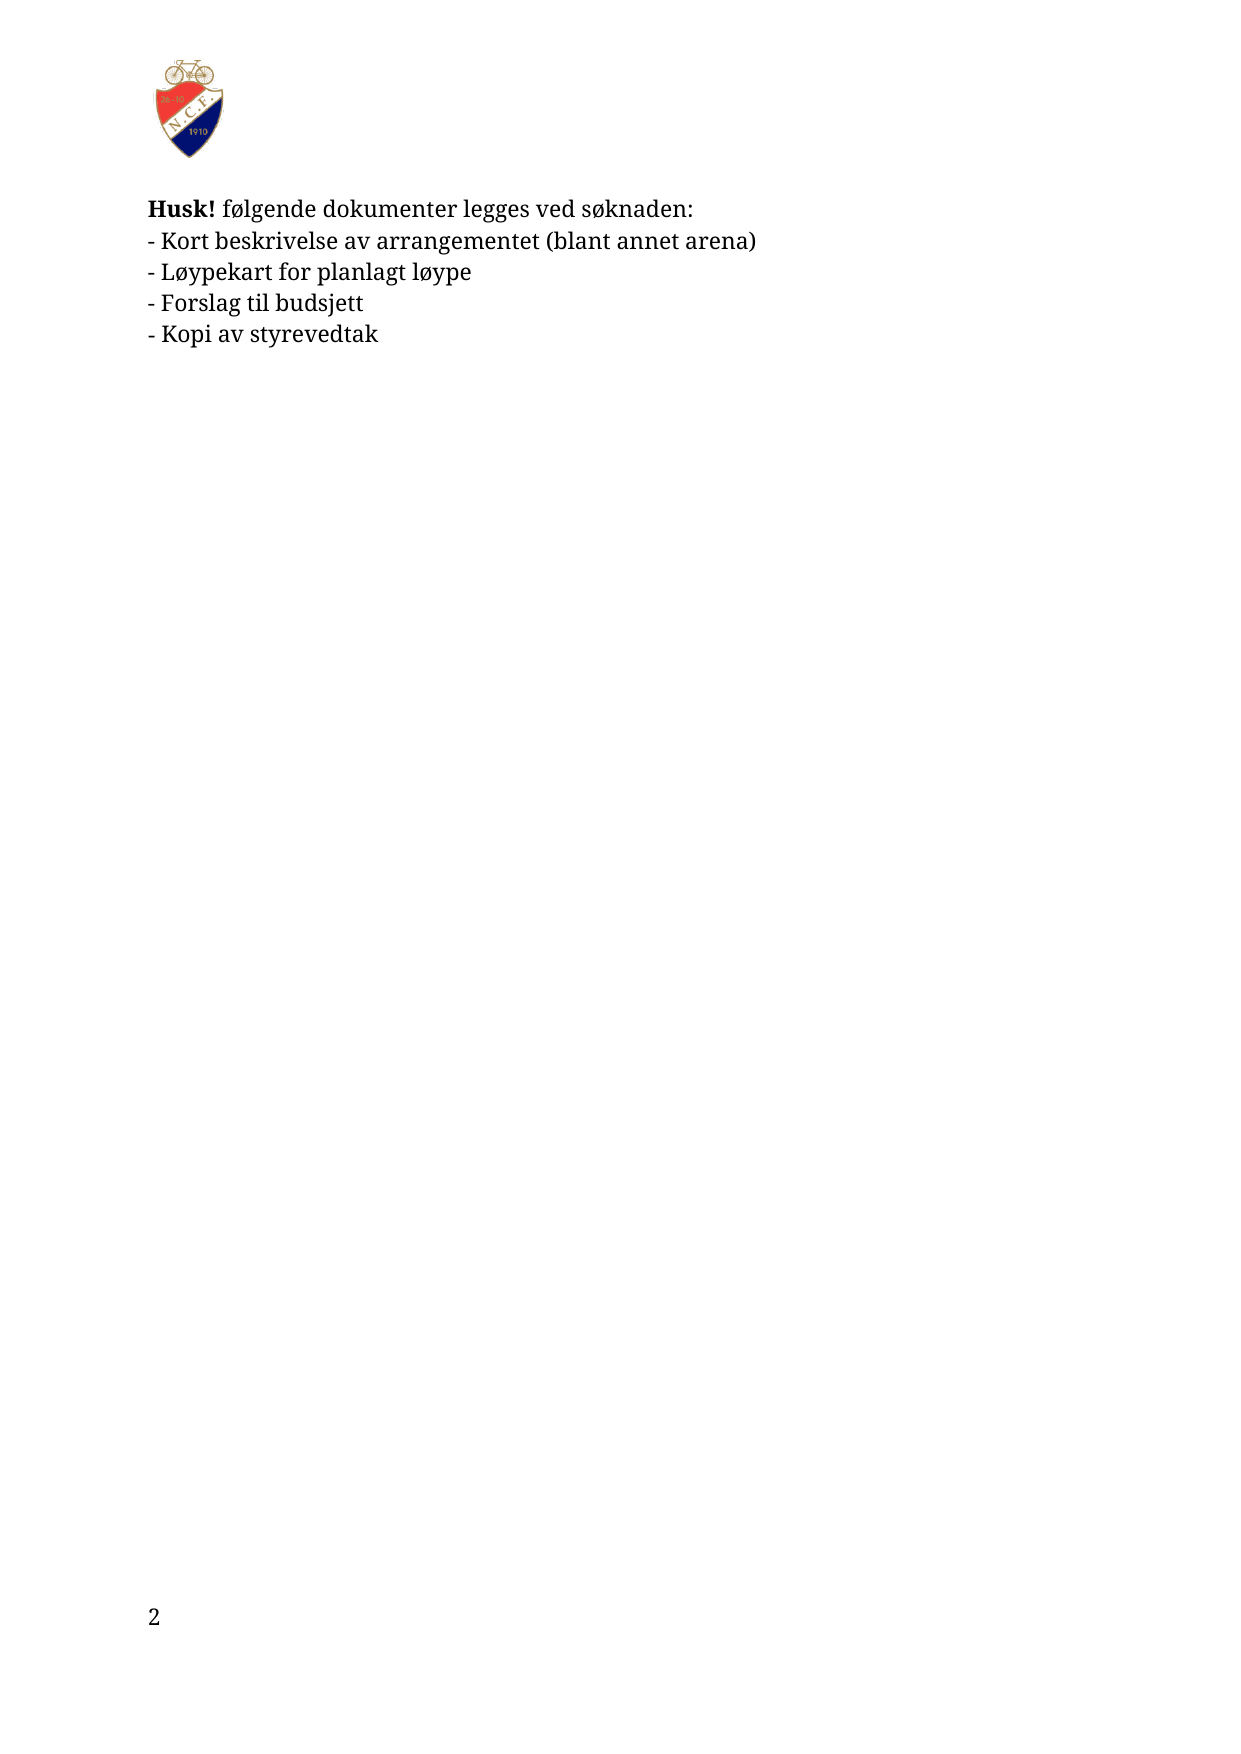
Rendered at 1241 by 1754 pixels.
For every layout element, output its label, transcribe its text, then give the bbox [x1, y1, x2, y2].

text Husk! følgende dokumenter legges ved søknaden: - Kort beskrivelse av arrangementet (blant annet arena) - Løypekart for planlagt løype - Forslag til budsjett - Kopi av styrevedtak [148, 193, 1093, 349]
picture [147, 59, 233, 162]
